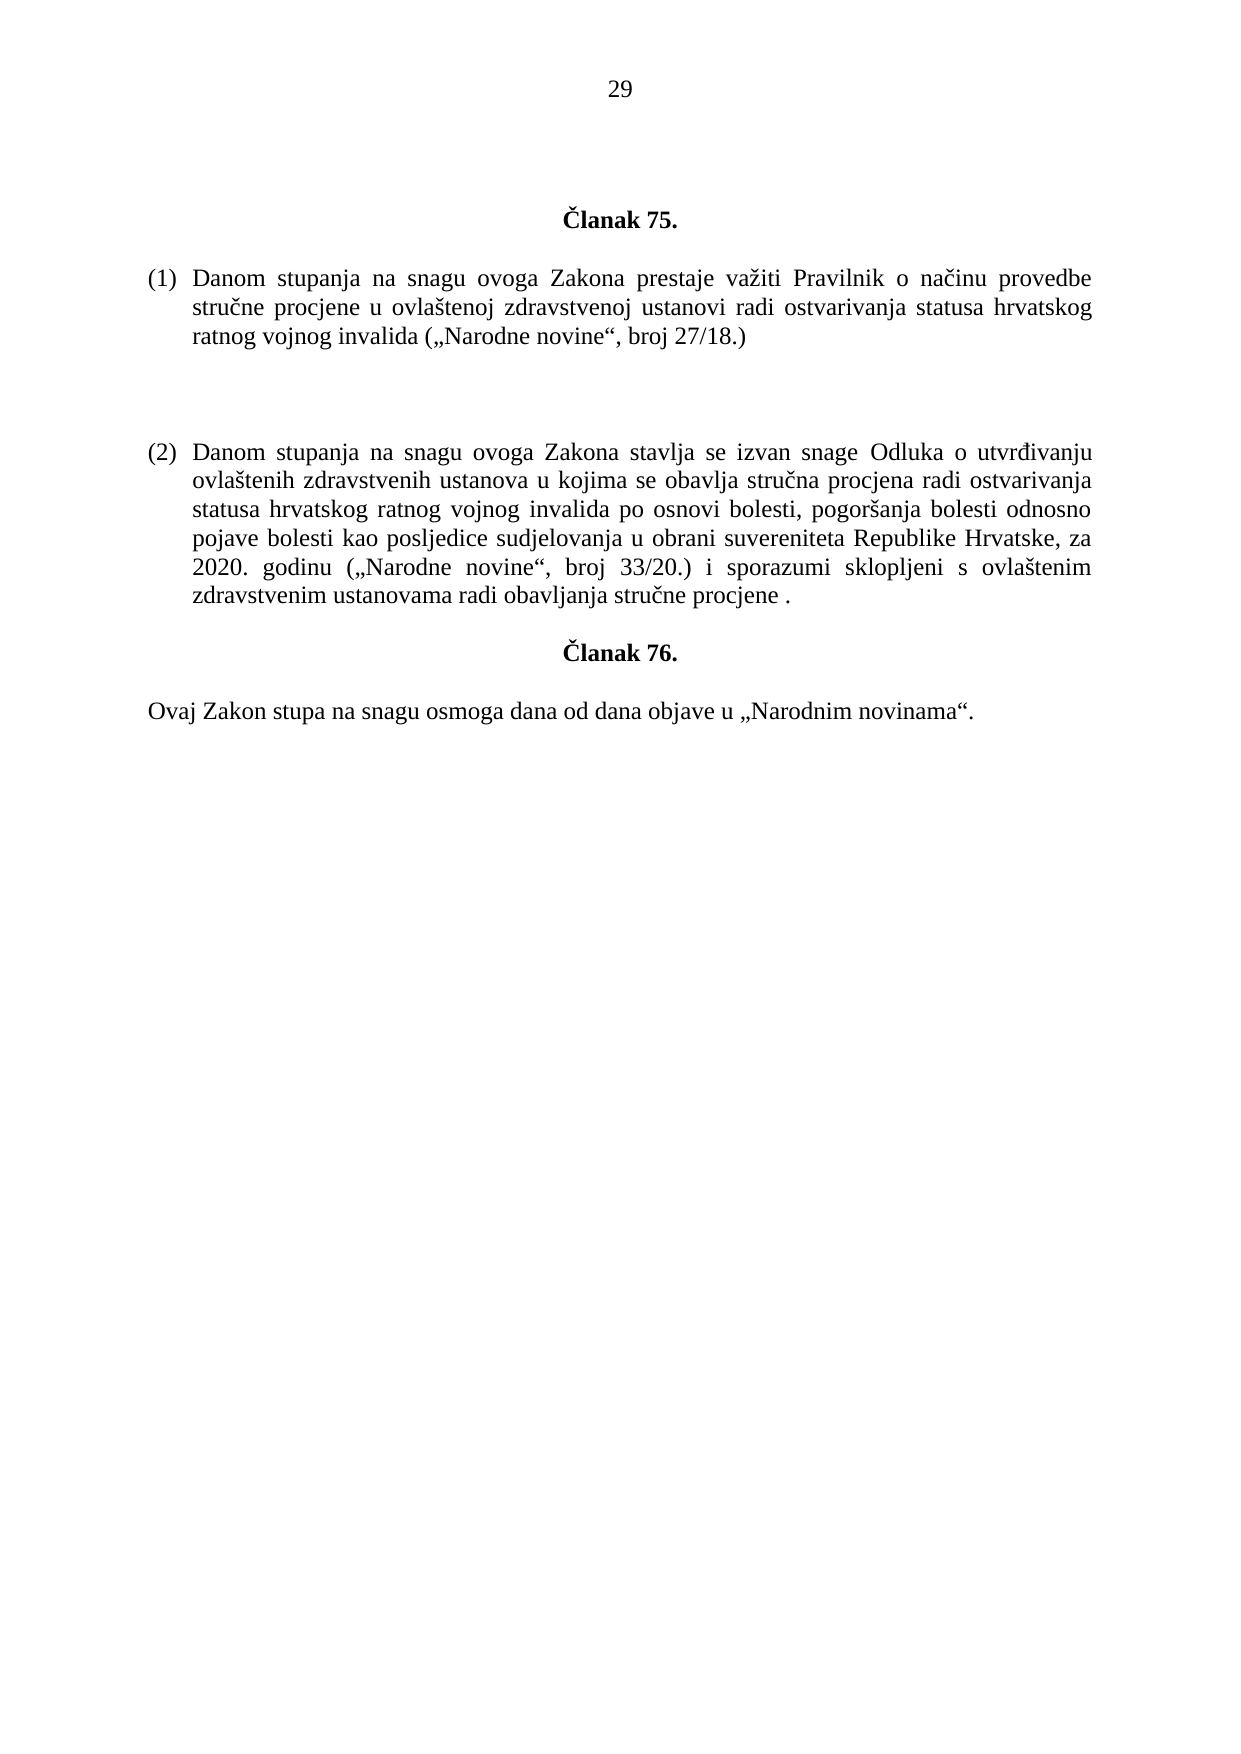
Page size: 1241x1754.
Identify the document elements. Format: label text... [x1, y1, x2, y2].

list Danom stupanja na snagu ovoga Zakona stavlja se izvan snage Odluka o utvrđivanju ovlaštenih zdravstvenih ustanova u kojima se obavlja stručna procjena radi ostvarivanja statusa hrvatskog ratnog vojnog invalida po osnovi bolesti, pogoršanja bolesti odnosno pojave bolesti kao posljedice sudjelovanja u obrani suvereniteta Republike Hrvatske, za 2020. godinu („Narodne novine“, broj 33/20.) i sporazumi sklopljeni s ovlaštenim zdravstvenim ustanovama radi obavljanja stručne procjene . [148, 437, 1093, 609]
list Danom stupanja na snagu ovoga Zakona prestaje važiti Pravilnik o načinu provedbe stručne procjene u ovlaštenoj zdravstvenoj ustanovi radi ostvarivanja statusa hrvatskog ratnog vojnog invalida („Narodne novine“, broj 27/18.) [148, 263, 1093, 350]
text Članak 76. [148, 638, 1093, 667]
text Ovaj Zakon stupa na snagu osmoga dana od dana objave u „Narodnim novinama“. [148, 696, 1093, 725]
text Članak 75. [148, 206, 1093, 234]
